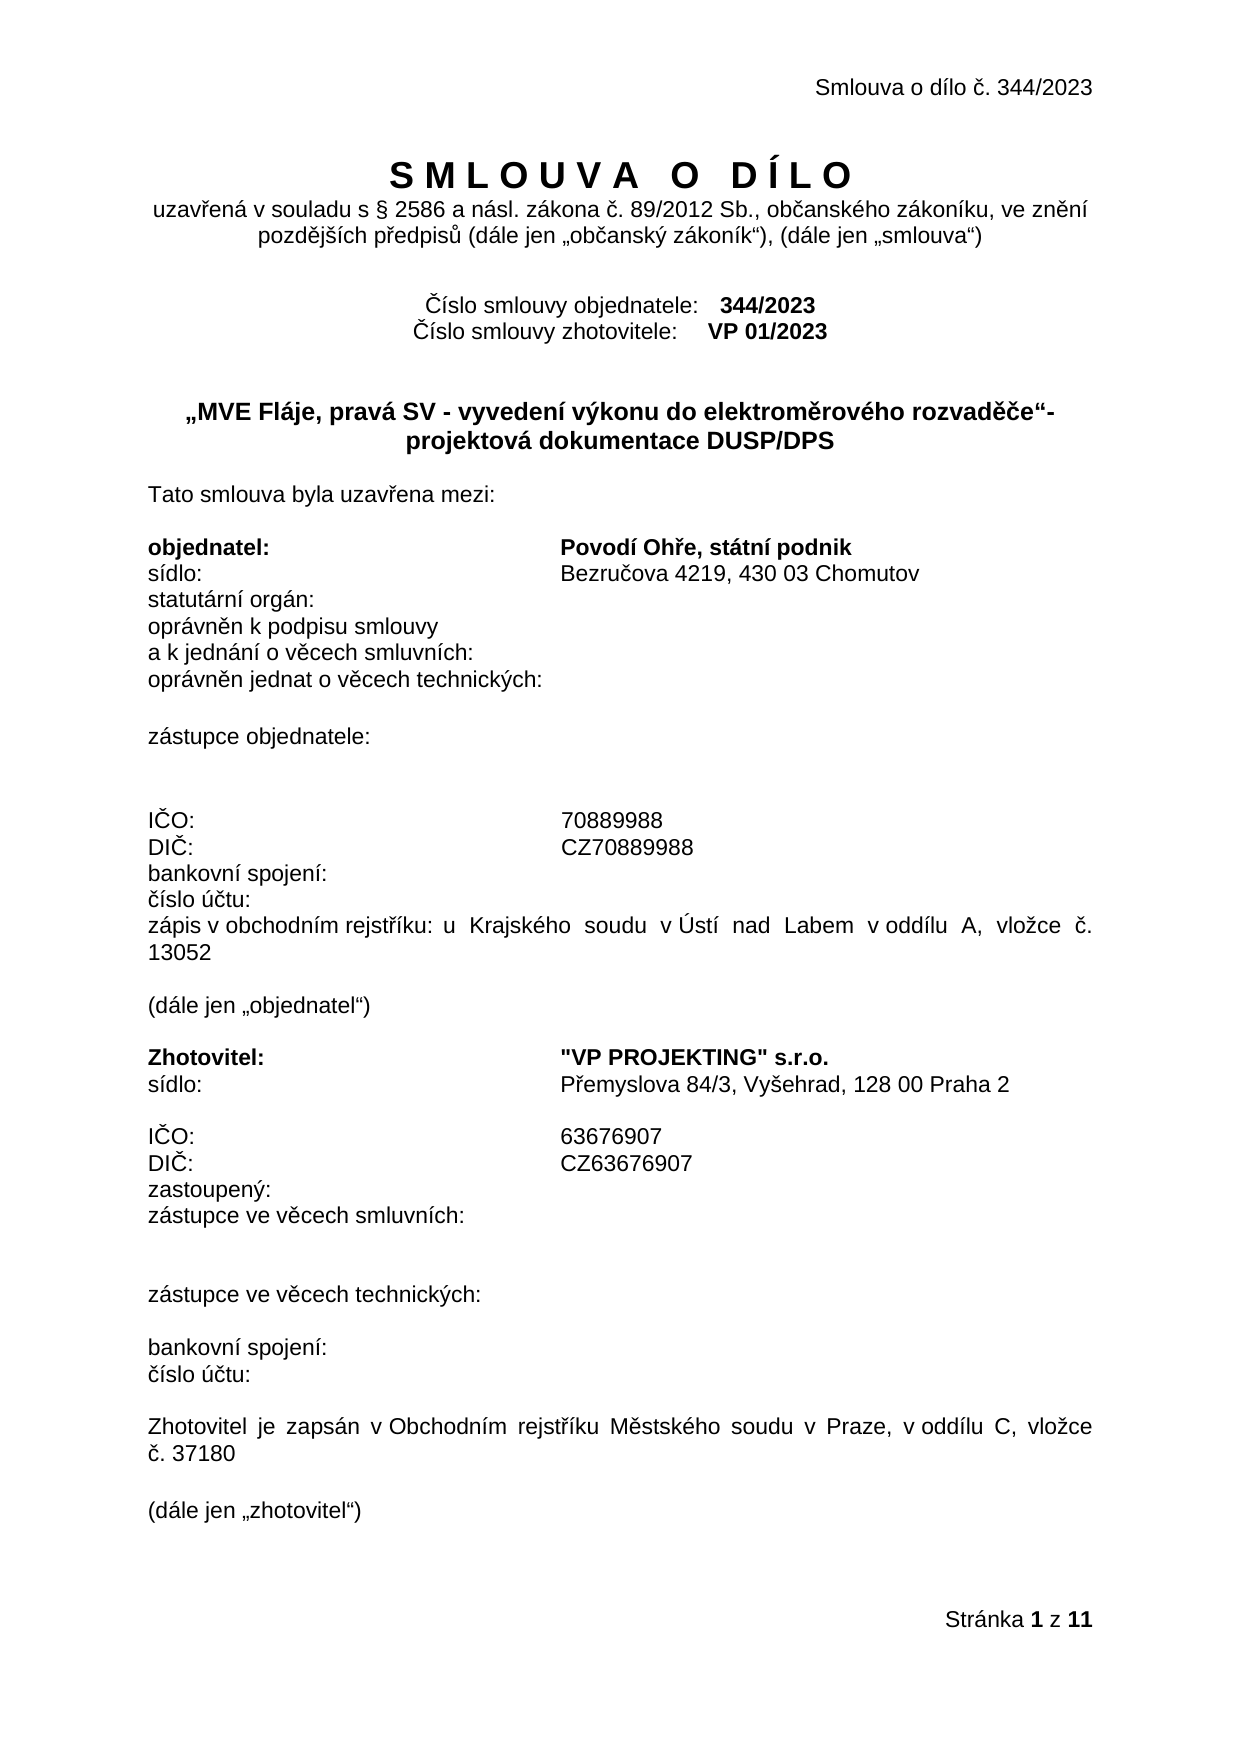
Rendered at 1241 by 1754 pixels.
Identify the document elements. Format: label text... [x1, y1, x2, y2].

text číslo účtu: [148, 886, 1093, 912]
text (dále jen „zhotovitel“) [148, 1492, 1093, 1523]
text „MVE Fláje, pravá SV - vyvedení výkonu do elektroměrového rozvaděče“- projektová dokumentace DUSP/DPS [148, 397, 1093, 455]
text Tato smlouva byla uzavřena mezi: [148, 481, 1093, 507]
text oprávněn k podpisu smlouvy [148, 613, 1093, 639]
text (dále jen „objednatel“) [148, 992, 1093, 1018]
text IČO: 70889988 [148, 807, 1093, 833]
text oprávněn jednat o věcech technických: [148, 666, 1093, 692]
text DIČ: CZ70889988 [148, 833, 1093, 860]
text Zhotovitel je zapsán v Obchodním rejstříku Městského soudu v Praze, v oddílu C, vložce č. 37180 [148, 1413, 1093, 1466]
text uzavřená v souladu s § 2586 a násl. zákona č. 89/2012 Sb., občanského zákoníku, ve znění pozdějších předpisů (dále jen „občanský zákoník“), (dále jen „smlouva“) [148, 196, 1093, 249]
text Číslo smlouvy zhotovitele: VP 01/2023 [148, 318, 1093, 344]
text DIČ: CZ63676907 [148, 1150, 1093, 1176]
text zápis v obchodním rejstříku: u Krajského soudu v Ústí nad Labem v oddílu A, vložce č. 13052 [148, 912, 1093, 965]
text zástupce ve věcech smluvních: [148, 1202, 1093, 1229]
text statutární orgán: [148, 586, 1093, 613]
text zástupce ve věcech technických: [148, 1281, 1093, 1308]
text a k jednání o věcech smluvních: [148, 639, 1093, 666]
text bankovní spojení: [148, 1334, 1093, 1361]
text zástupce objednatele: [148, 718, 1093, 749]
text S M L O U V A O D Í L O [148, 153, 1093, 196]
text bankovní spojení: [148, 860, 1093, 886]
text sídlo: Bezručova 4219, 430 03 Chomutov [148, 560, 1093, 586]
text zastoupený: [148, 1176, 1093, 1202]
text objednatel: Povodí Ohře, státní podnik [148, 534, 1093, 560]
text číslo účtu: [148, 1361, 1093, 1387]
text Zhotovitel: "VP PROJEKTING" s.r.o. [148, 1044, 1093, 1071]
text Číslo smlouvy objednatele: 344/2023 [148, 292, 1093, 318]
text sídlo: Přemyslova 84/3, Vyšehrad, 128 00 Praha 2 [148, 1071, 1093, 1097]
text IČO: 63676907 [148, 1123, 1093, 1150]
